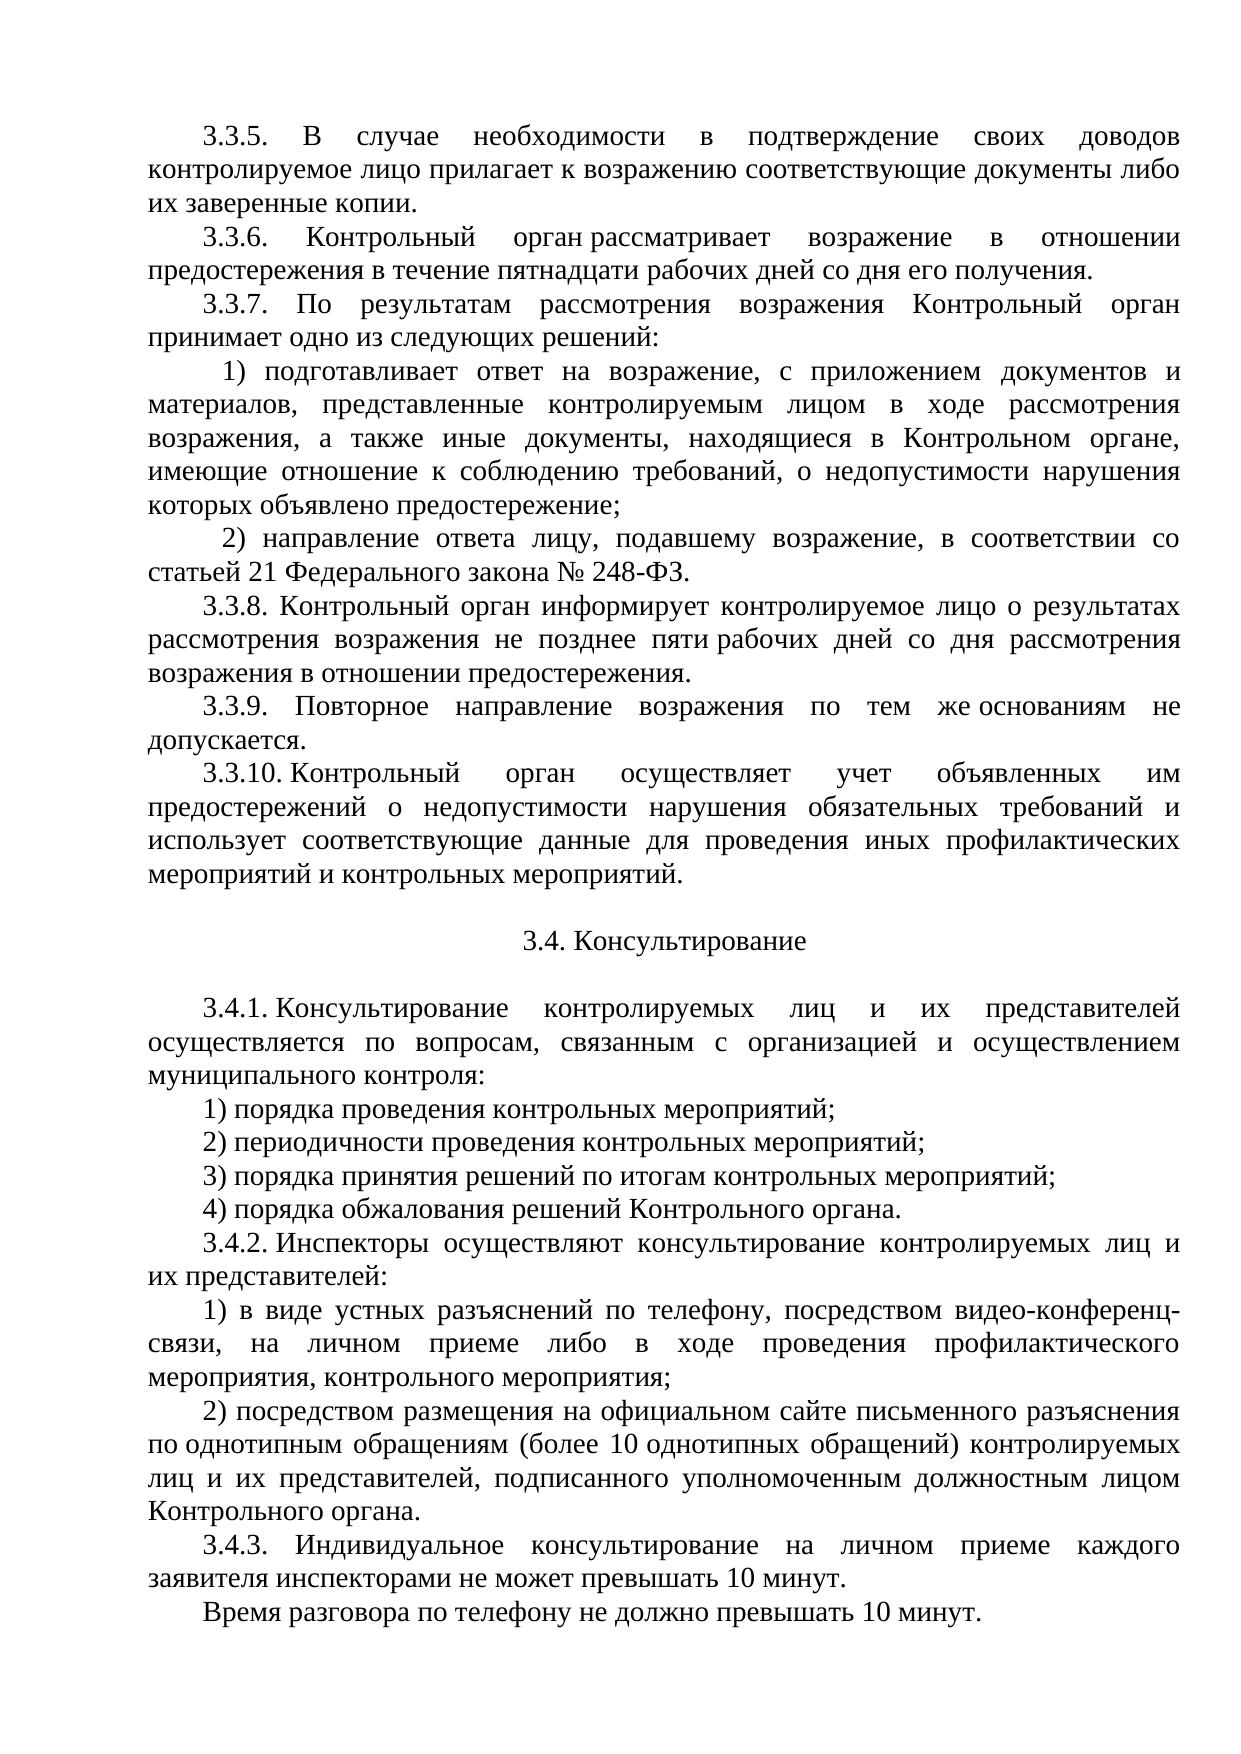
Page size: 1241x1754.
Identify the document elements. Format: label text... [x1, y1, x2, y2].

text 1) порядка проведения контрольных мероприятий; [202, 1091, 1181, 1124]
text 3.4.2. Инспекторы осуществляют консультирование контролируемых лиц и их представителей: [148, 1225, 1181, 1292]
text 3.3.5. В случае необходимости в подтверждение своих доводов контролируемое лицо прилагает к возражению соответствующие документы либо их заверенные копии. [148, 118, 1181, 219]
text 3.4. Консультирование [148, 923, 1181, 957]
text Время разговора по телефону не должно превышать 10 минут. [148, 1594, 1181, 1627]
text 3.3.9. Повторное направление возражения по тем же основаниям не допускается. [148, 688, 1181, 755]
text 1) в виде устных разъяснений по телефону, посредством видео-конференц-связи, на личном приеме либо в ходе проведения профилактического мероприятия, контрольного мероприятия; [148, 1292, 1181, 1393]
text 2) посредством размещения на официальном сайте письменного разъяснения по однотипным обращениям (более 10 однотипных обращений) контролируемых лиц и их представителей, подписанного уполномоченным должностным лицом Контрольного органа. [148, 1393, 1181, 1527]
text 3) порядка принятия решений по итогам контрольных мероприятий; [202, 1158, 1181, 1191]
text 3.3.10. Контрольный орган осуществляет учет объявленных им предостережений о недопустимости нарушения обязательных требований и использует соответствующие данные для проведения иных профилактических мероприятий и контрольных мероприятий. [148, 755, 1181, 889]
text 1) подготавливает ответ на возражение, с приложением документов и материалов, представленные контролируемым лицом в ходе рассмотрения возражения, а также иные документы, находящиеся в Контрольном органе, имеющие отношение к соблюдению требований, о недопустимости нарушения которых объявлено предостережение; [148, 353, 1181, 521]
text 4) порядка обжалования решений Контрольного органа. [202, 1191, 1181, 1225]
text 3.4.1. Консультирование контролируемых лиц и их представителей осуществляется по вопросам, связанным с организацией и осуществлением муниципального контроля: [148, 990, 1181, 1091]
text 2) направление ответа лицу, подавшему возражение, в соответствии со статьей 21 Федерального закона № 248-ФЗ. [148, 521, 1181, 588]
text 3.3.7. По результатам рассмотрения возражения Контрольный орган принимает одно из следующих решений: [148, 286, 1181, 353]
text 2) периодичности проведения контрольных мероприятий; [202, 1124, 1181, 1158]
text 3.4.3. Индивидуальное консультирование на личном приеме каждого заявителя инспекторами не может превышать 10 минут. [148, 1527, 1181, 1594]
text 3.3.8. Контрольный орган информирует контролируемое лицо о результатах рассмотрения возражения не позднее пяти рабочих дней со дня рассмотрения возражения в отношении предостережения. [148, 588, 1181, 688]
text 3.3.6. Контрольный орган рассматривает возражение в отношении предостережения в течение пятнадцати рабочих дней со дня его получения. [148, 219, 1181, 286]
